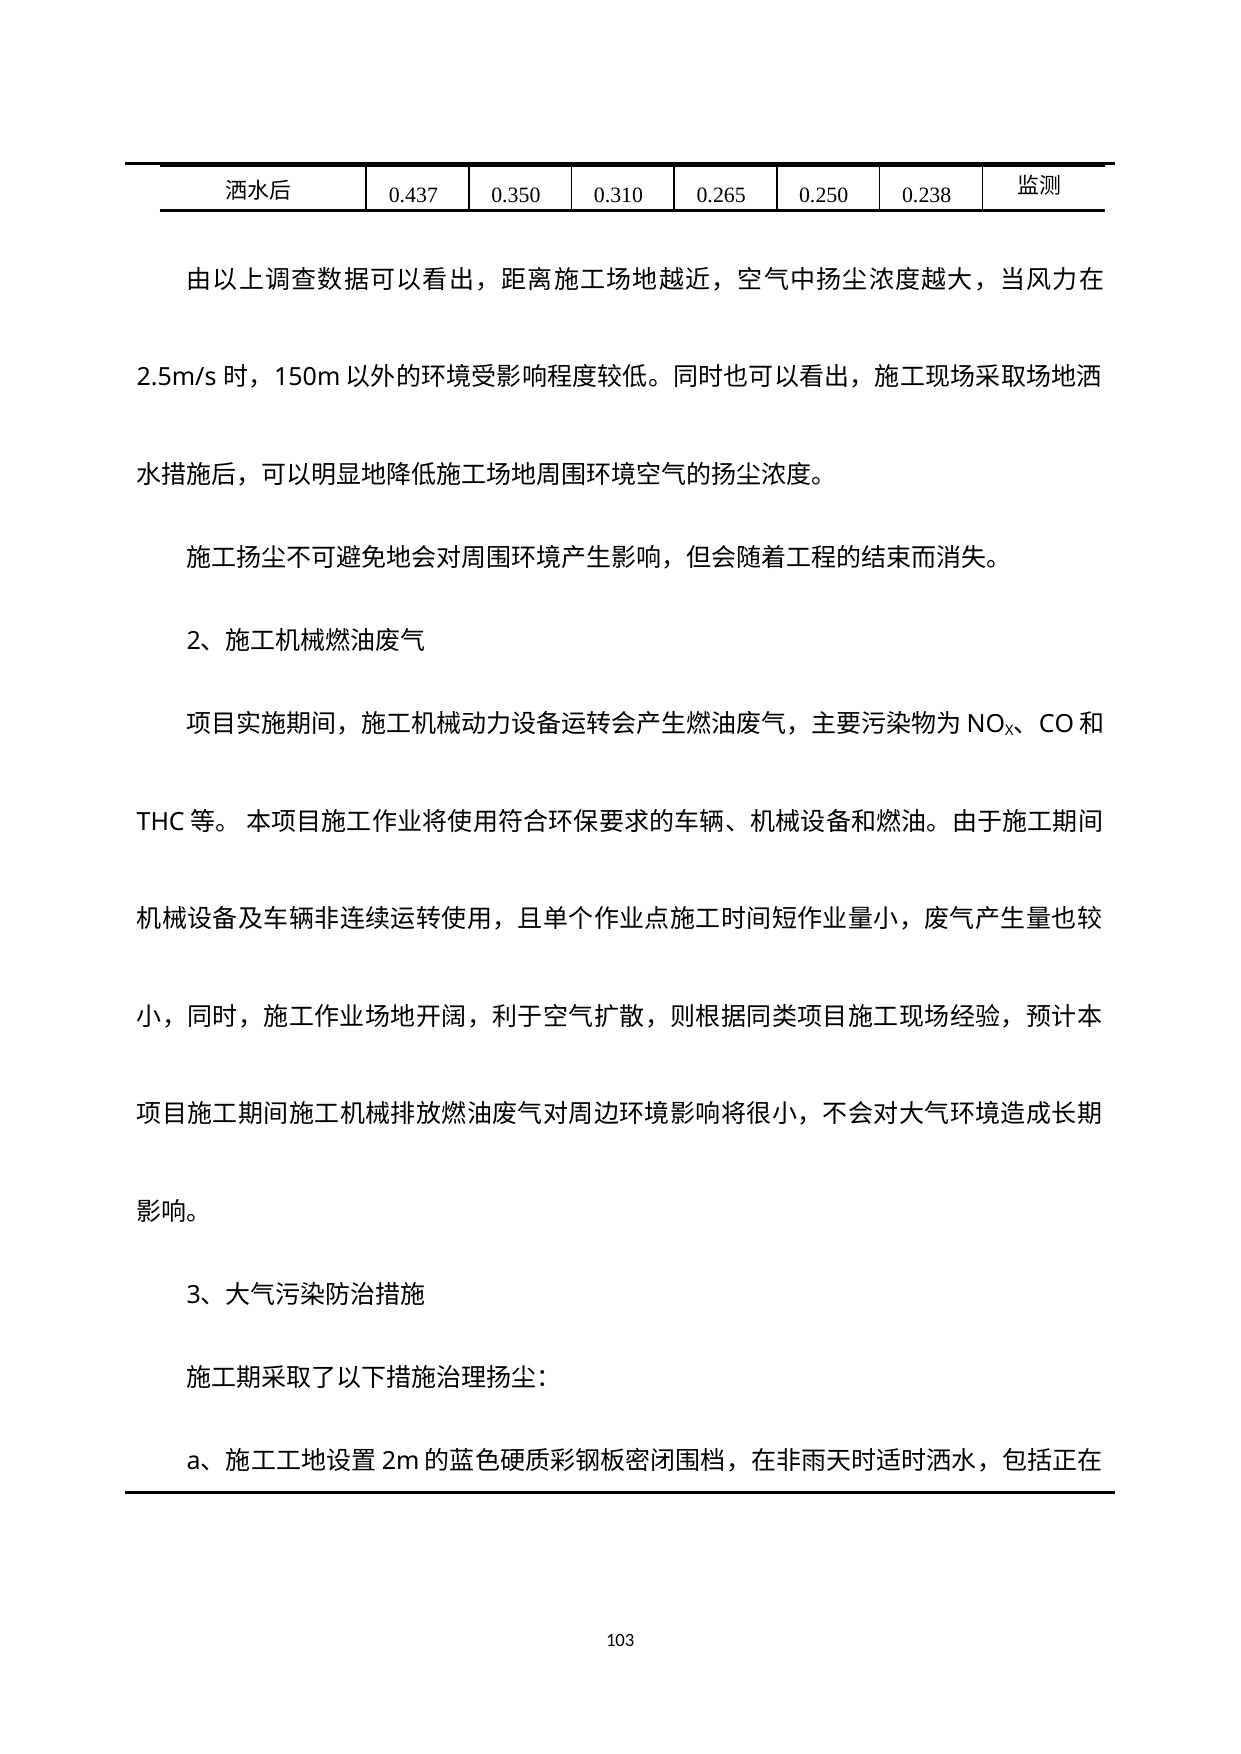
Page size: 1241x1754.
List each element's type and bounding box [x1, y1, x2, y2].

table_header [125, 165, 1115, 1491]
